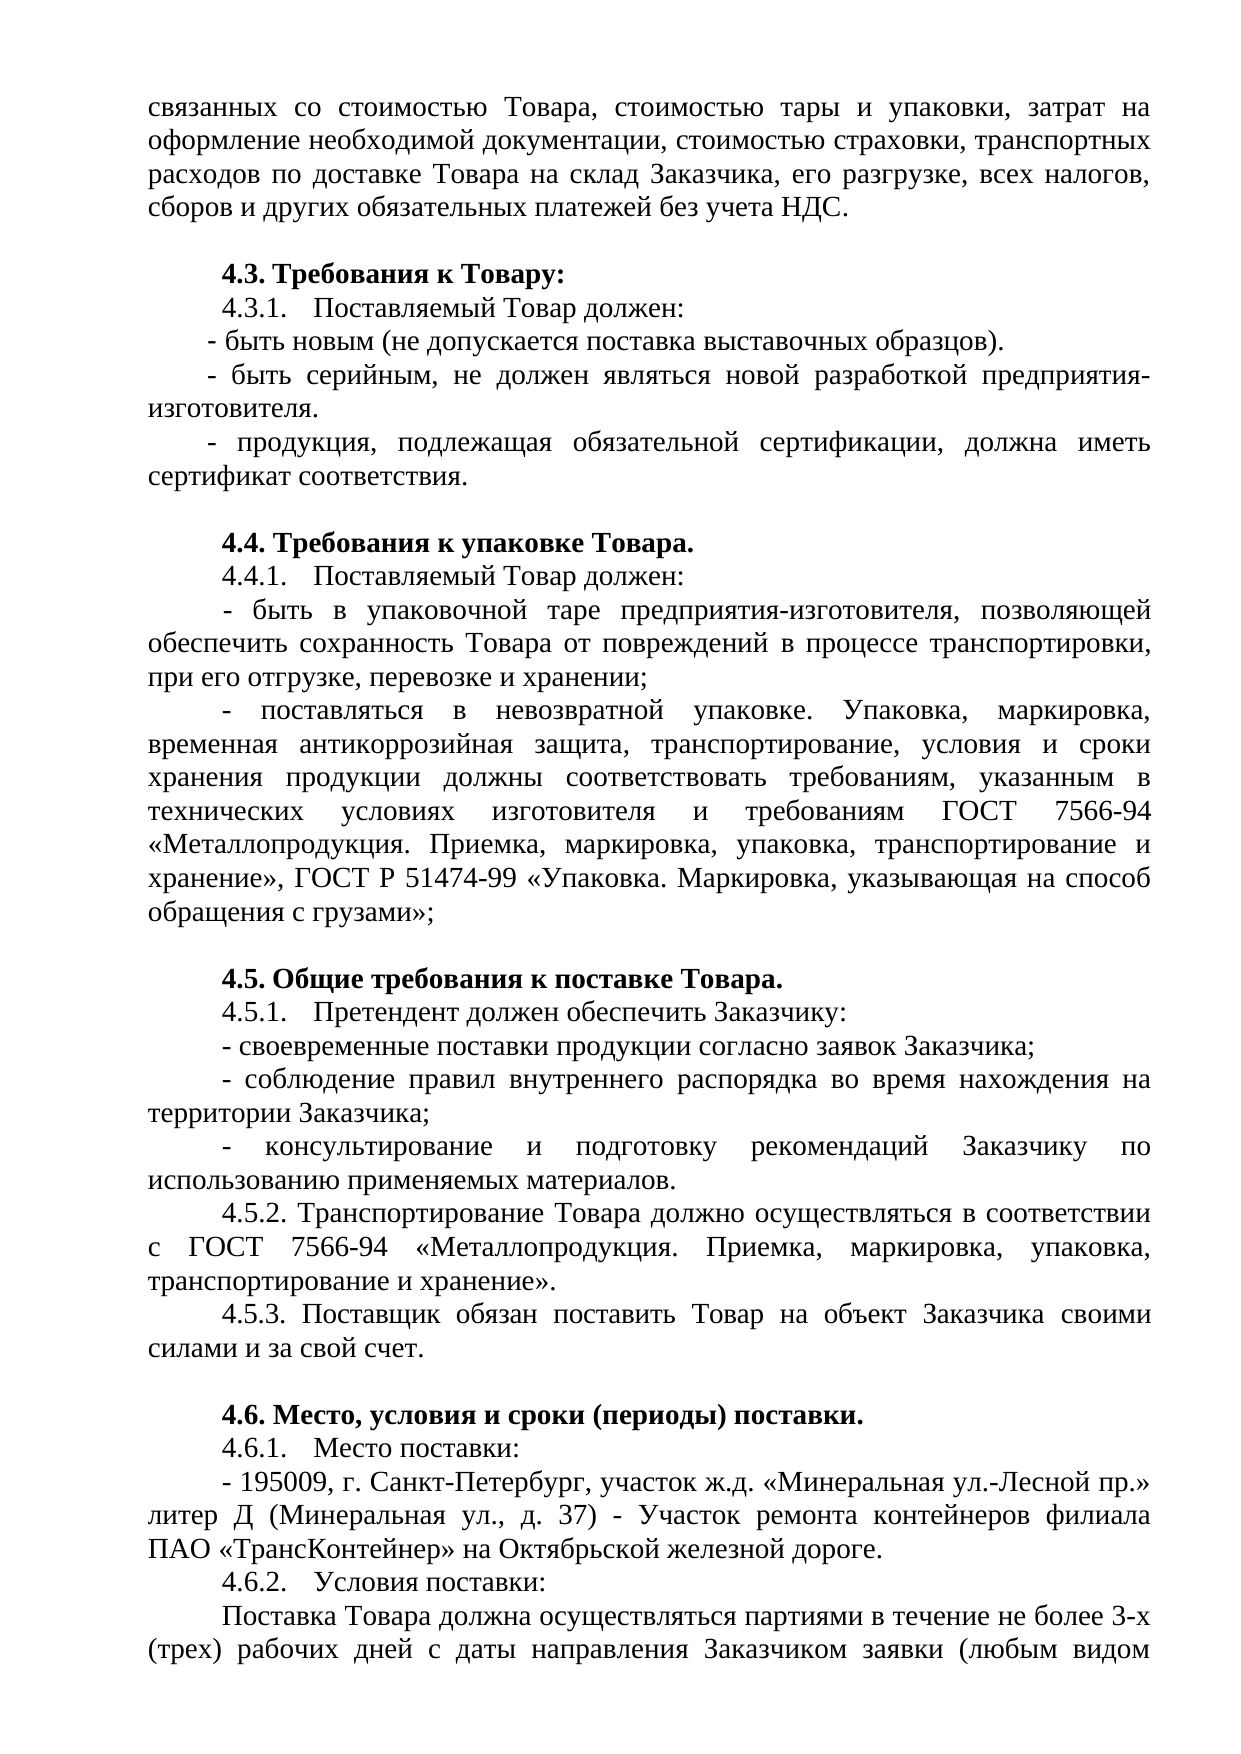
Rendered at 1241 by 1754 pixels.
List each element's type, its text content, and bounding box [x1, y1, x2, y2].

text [148, 89, 1152, 223]
text - продукция, подлежащая обязательной сертификации, должна иметь сертификат соответствия. [148, 424, 1152, 491]
text - поставляться в невозвратной упаковке. Упаковка, маркировка, временная антикоррозийная защита, транспортирование, условия и сроки хранения продукции должны соответствовать требованиям, указанным в технических условиях изготовителя и требованиям ГОСТ 7566-94 «Металлопродукция. Приемка, маркировка, упаковка, транспортирование и хранение», ГОСТ Р 51474-99 «Упаковка. Маркировка, указывающая на способ обращения с грузами»; [148, 692, 1152, 927]
text 4.6.2. Условия поставки: [148, 1564, 1152, 1598]
text - быть в упаковочной таре предприятия-изготовителя, позволяющей обеспечить сохранность Товара от повреждений в процессе транспортировки, при его отгрузке, перевозке и хранении; [148, 592, 1152, 692]
text 4.6.1. Место поставки: [148, 1430, 1152, 1464]
text - быть серийным, не должен являться новой разработкой предприятия-изготовителя. [148, 357, 1152, 424]
text 4.4.1. Поставляемый Товар должен: [148, 558, 1152, 592]
text 4.5.1. Претендент должен обеспечить Заказчику: [148, 994, 1152, 1028]
text 4.6. Место, условия и сроки (периоды) поставки. [148, 1397, 1152, 1430]
text - быть новым (не допускается поставка выставочных образцов). [148, 323, 1152, 357]
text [148, 1598, 1152, 1665]
text 4.3.1. Поставляемый Товар должен: [148, 290, 1152, 323]
text 4.4. Требования к упаковке Товара. [148, 525, 1152, 558]
text 4.5. Общие требования к поставке Товара. [148, 961, 1152, 994]
text - соблюдение правил внутреннего распорядка во время нахождения на территории Заказчика; [148, 1061, 1152, 1128]
text 4.5.3. Поставщик обязан поставить Товар на объект Заказчика своими силами и за свой счет. [148, 1296, 1152, 1363]
text - консультирование и подготовку рекомендаций Заказчику по использованию применяемых материалов. [148, 1128, 1152, 1196]
text 4.5.2. Транспортирование Товара должно осуществляться в соответствии с ГОСТ 7566-94 «Металлопродукция. Приемка, маркировка, упаковка, транспортирование и хранение». [148, 1196, 1152, 1296]
text 4.3. Требования к Товару: [148, 256, 1152, 290]
text - 195009, г. Санкт-Петербург, участок ж.д. «Минеральная ул.-Лесной пр.» литер Д (Минеральная ул., д. 37) - Участок ремонта контейнеров филиала ПАО «ТрансКонтейнер» на Октябрьской железной дороге. [148, 1464, 1152, 1564]
text - своевременные поставки продукции согласно заявок Заказчика; [148, 1028, 1152, 1061]
